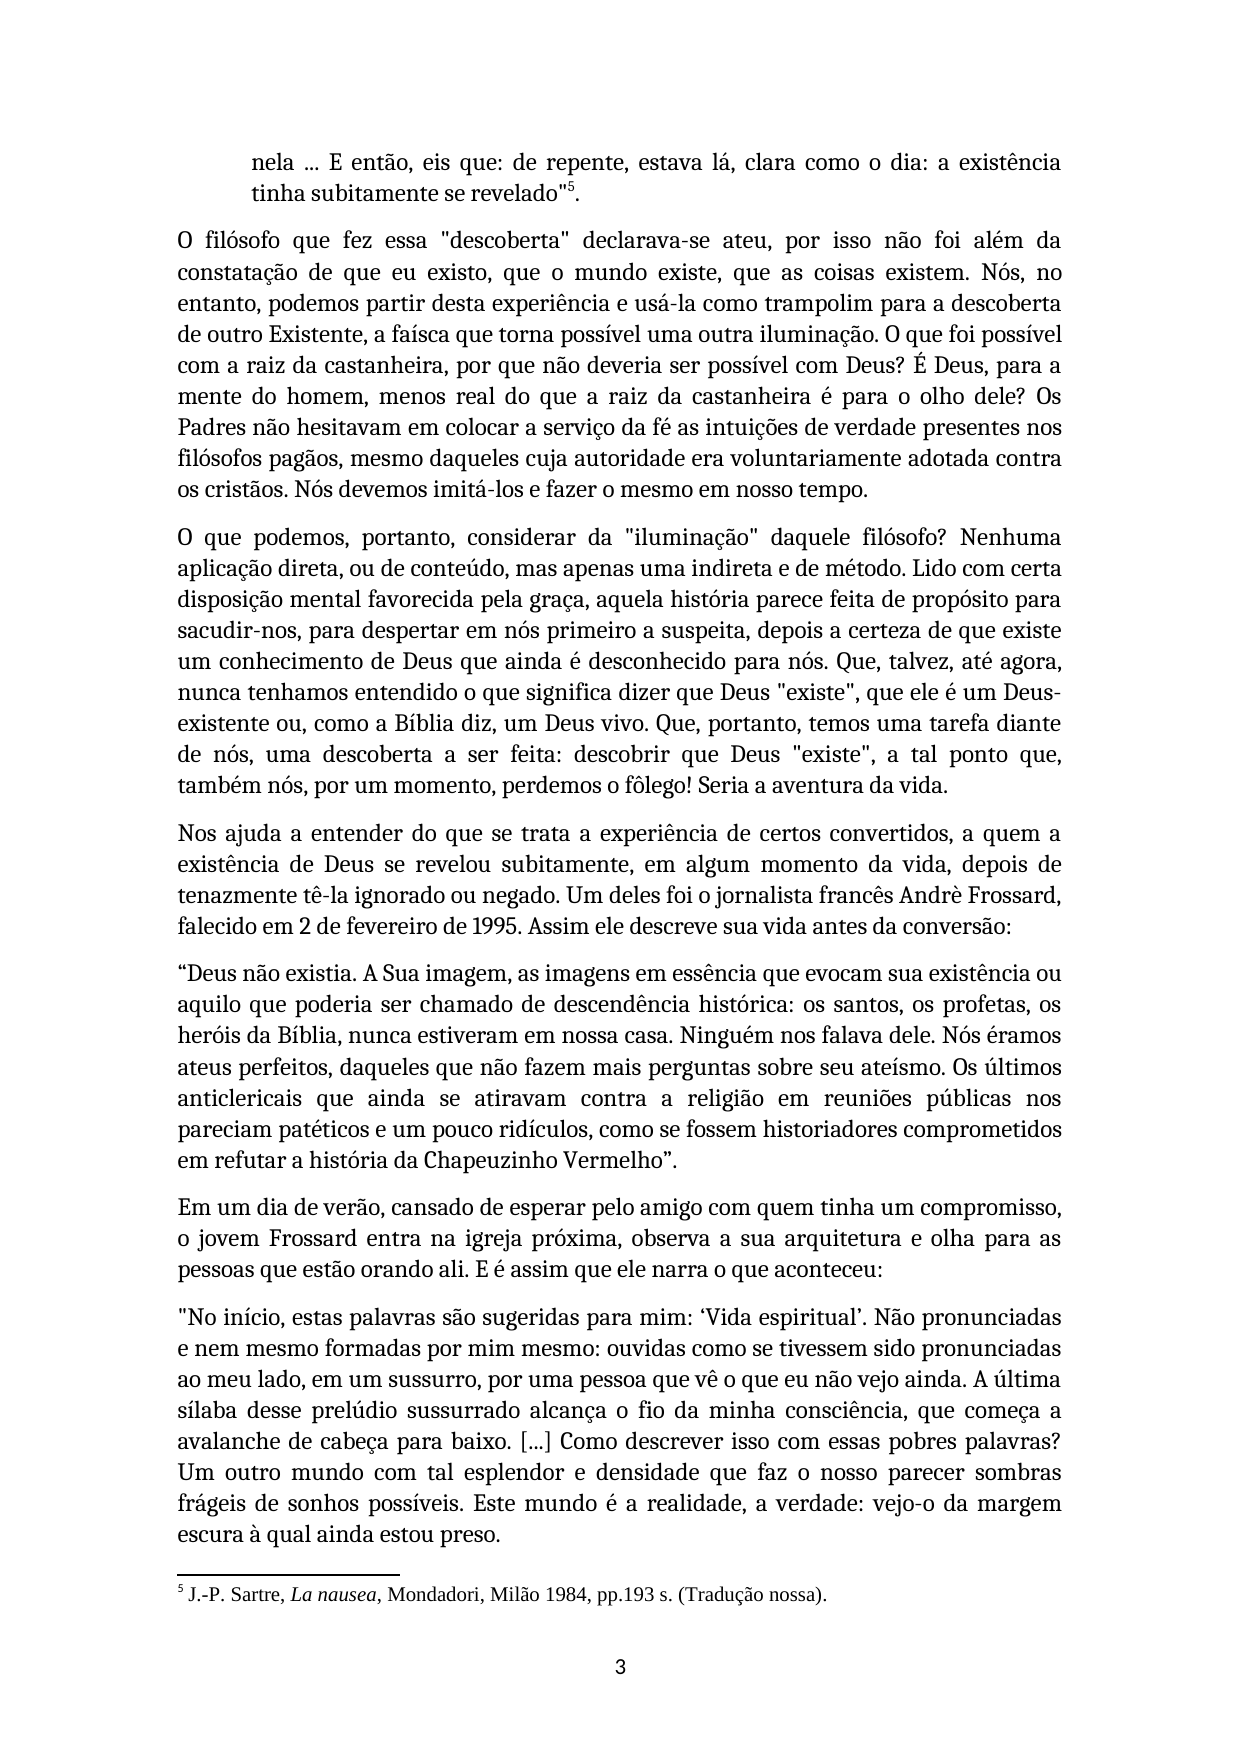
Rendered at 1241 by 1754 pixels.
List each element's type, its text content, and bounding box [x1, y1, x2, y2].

text Nos ajuda a entender do que se trata a experiência de certos convertidos, a quem a existência de Deus se revelou subitamente, em algum momento da vida, depois de tenazmente tê-la ignorado ou negado. Um deles foi o jornalista francês Andrè Frossard, falecido em 2 de fevereiro de 1995. Assim ele descreve sua vida antes da conversão: [177, 818, 1063, 940]
text O filósofo que fez essa "descoberta" declarava-se ateu, por isso não foi além da constatação de que eu existo, que o mundo existe, que as coisas existem. Nós, no entanto, podemos partir desta experiência e usá-la como trampolim para a descoberta de outro Existente, a faísca que torna possível uma outra iluminação. O que foi possível com a raiz da castanheira, por que não deveria ser possível com Deus? É Deus, para a mente do homem, menos real do que a raiz da castanheira é para o olho dele? Os Padres não hesitavam em colocar a serviço da fé as intuições de verdade presentes nos filósofos pagãos, mesmo daqueles cuja autoridade era voluntariamente adotada contra os cristãos. Nós devemos imitá-los e fazer o mesmo em nosso tempo. [177, 226, 1063, 503]
text “Deus não existia. A Sua imagem, as imagens em essência que evocam sua existência ou aquilo que poderia ser chamado de descendência histórica: os santos, os profetas, os heróis da Bíblia, nunca estiveram em nossa casa. Ninguém nos falava dele. Nós éramos ateus perfeitos, daqueles que não fazem mais perguntas sobre seu ateísmo. Os últimos anticlericais que ainda se atiravam contra a religião em reuniões públicas nos pareciam patéticos e um pouco ridículos, como se fossem historiadores comprometidos em refutar a história da Chapeuzinho Vermelho”. [177, 959, 1063, 1174]
text "No início, estas palavras são sugeridas para mim: ‘Vida espiritual’. Não pronunciadas e nem mesmo formadas por mim mesmo: ouvidas como se tivessem sido pronunciadas ao meu lado, em um sussurro, por uma pessoa que vê o que eu não vejo ainda. A última sílaba desse prelúdio sussurrado alcança o fio da minha consciência, que começa a avalanche de cabeça para baixo. [...] Como descrever isso com essas pobres palavras? Um outro mundo com tal esplendor e densidade que faz o nosso parecer sombras frágeis de sonhos possíveis. Este mundo é a realidade, a verdade: vejo-o da margem escura à qual ainda estou preso. [177, 1303, 1063, 1549]
text O que podemos, portanto, considerar da "iluminação" daquele filósofo? Nenhuma aplicação direta, ou de conteúdo, mas apenas uma indireta e de método. Lido com certa disposição mental favorecida pela graça, aquela história parece feita de propósito para sacudir-nos, para despertar em nós primeiro a suspeita, depois a certeza de que existe um conhecimento de Deus que ainda é desconhecido para nós. Que, talvez, até agora, nunca tenhamos entendido o que significa dizer que Deus "existe", que ele é um Deus-existente ou, como a Bíblia diz, um Deus vivo. Que, portanto, temos uma tarefa diante de nós, uma descoberta a ser feita: descobrir que Deus "existe", a tal ponto que, também nós, por um momento, perdemos o fôlego! Seria a aventura da vida. [177, 522, 1063, 799]
text Em um dia de verão, cansado de esperar pelo amigo com quem tinha um compromisso, o jovem Frossard entra na igreja próxima, observa a sua arquitetura e olha para as pessoas que estão orando ali. E é assim que ele narra o que aconteceu: [177, 1193, 1063, 1284]
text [251, 148, 1063, 207]
